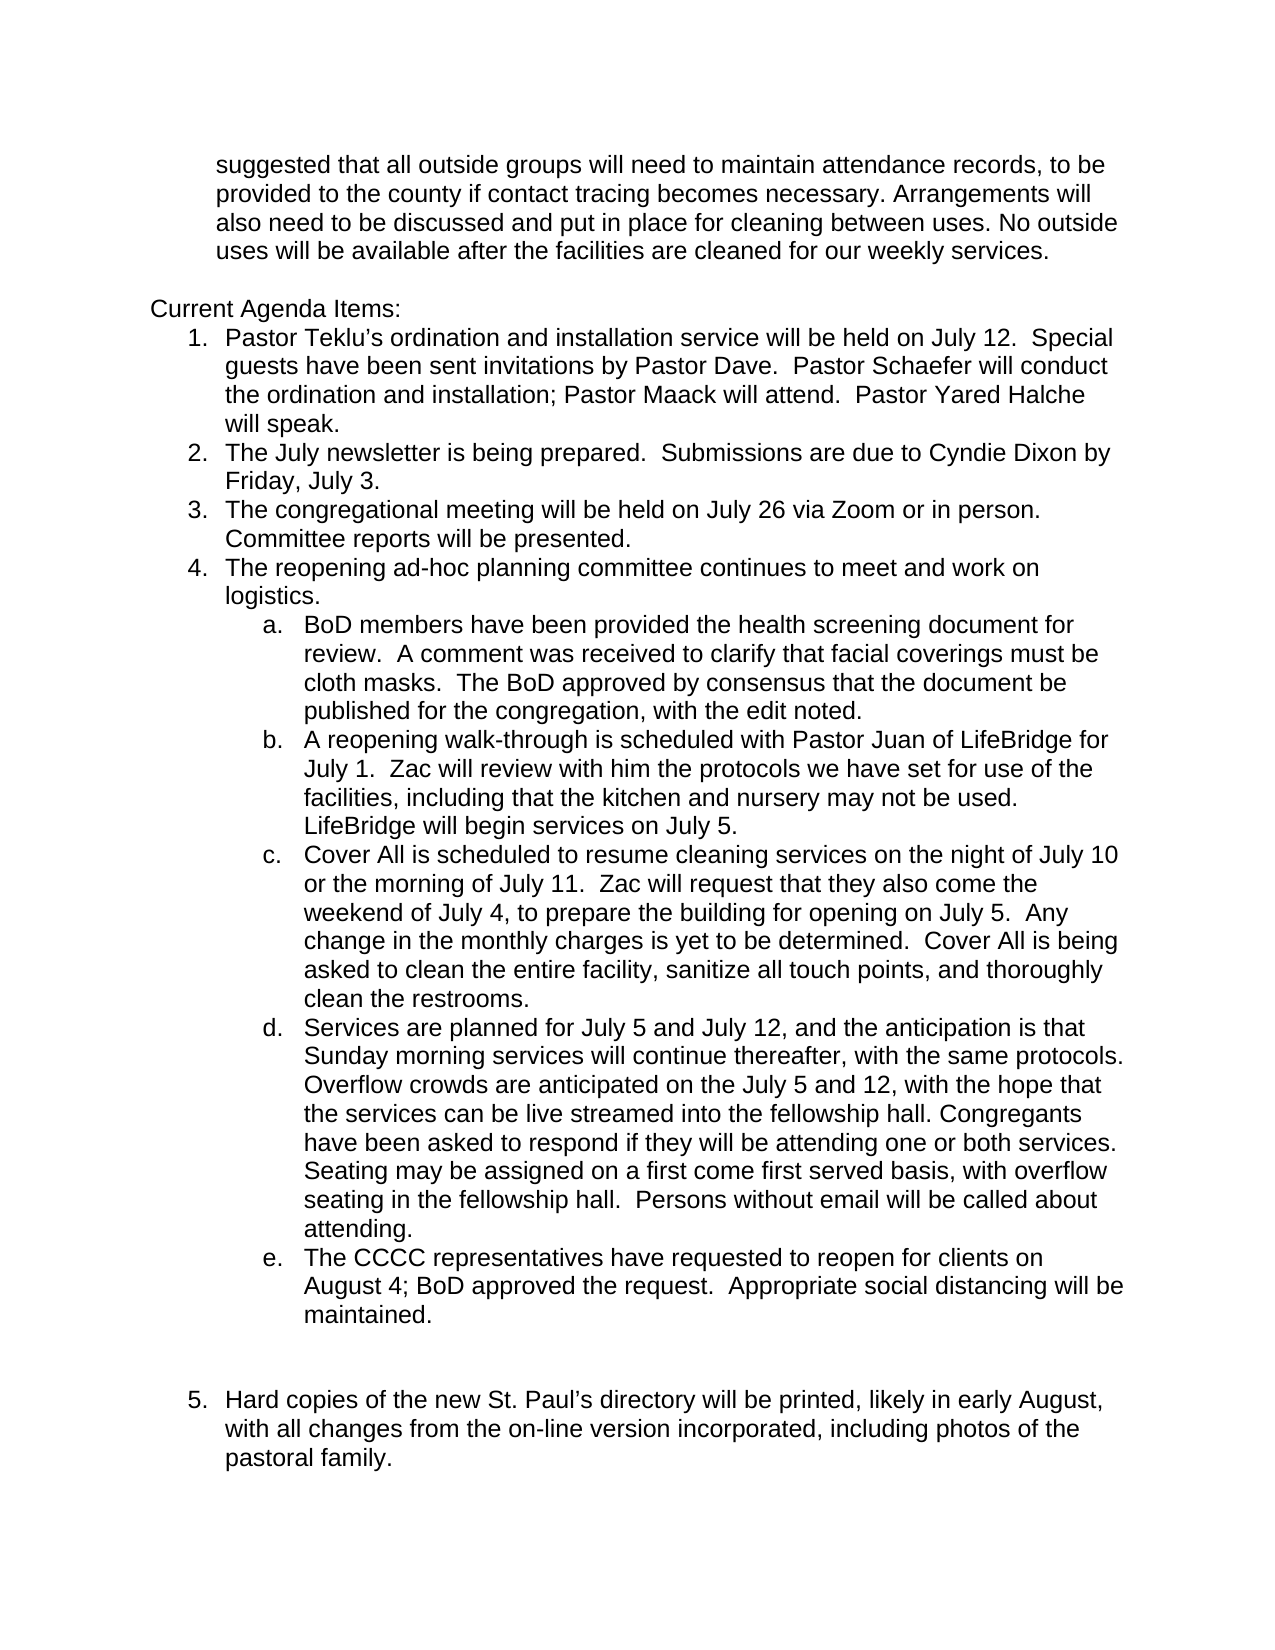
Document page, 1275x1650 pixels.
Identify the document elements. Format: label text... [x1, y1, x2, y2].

list The congregational meeting will be held on July 26 via Zoom or in person. Committee reports will be presented. [187, 495, 1125, 552]
list BoD members have been provided the health screening document for review. A comment was received to clarify that facial coverings must be cloth masks. The BoD approved by consensus that the document be published for the congregation, with the edit noted. [262, 610, 1125, 725]
list Services are planned for July 5 and July 12, and the anticipation is that Sunday morning services will continue thereafter, with the same protocols. Overflow crowds are anticipated on the July 5 and 12, with the hope that the services can be live streamed into the fellowship hall. Congregants have been asked to respond if they will be attending one or both services. Seating may be assigned on a first come first served basis, with overflow seating in the fellowship hall. Persons without email will be called about attending. [262, 1012, 1125, 1242]
list A reopening walk-through is scheduled with Pastor Juan of LifeBridge for July 1. Zac will review with him the protocols we have set for use of the facilities, including that the kitchen and nursery may not be used. LifeBridge will begin services on July 5. [262, 725, 1125, 840]
list Cover All is scheduled to resume cleaning services on the night of July 10 or the morning of July 11. Zac will request that they also come the weekend of July 4, to prepare the building for opening on July 5. Any change in the monthly charges is yet to be determined. Cover All is being asked to clean the entire facility, sanitize all touch points, and thoroughly clean the restrooms. [262, 840, 1125, 1012]
list The July newsletter is being prepared. Submissions are due to Cyndie Dixon by Friday, July 3. [187, 437, 1125, 495]
list The reopening ad-hoc planning committee continues to meet and work on logistics. [187, 552, 1125, 610]
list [178, 150, 1125, 265]
list Pastor Teklu’s ordination and installation service will be held on July 12. Special guests have been sent invitations by Pastor Dave. Pastor Schaefer will conduct the ordination and installation; Pastor Maack will attend. Pastor Yared Halche will speak. [187, 322, 1125, 437]
list The CCCC representatives have requested to reopen for clients on August 4; BoD approved the request. Appropriate social distancing will be maintained. [262, 1242, 1125, 1329]
list Hard copies of the new St. Paul’s directory will be printed, likely in early August, with all changes from the on-line version incorporated, including photos of the pastoral family. [187, 1386, 1125, 1472]
text Current Agenda Items: [150, 294, 1125, 322]
